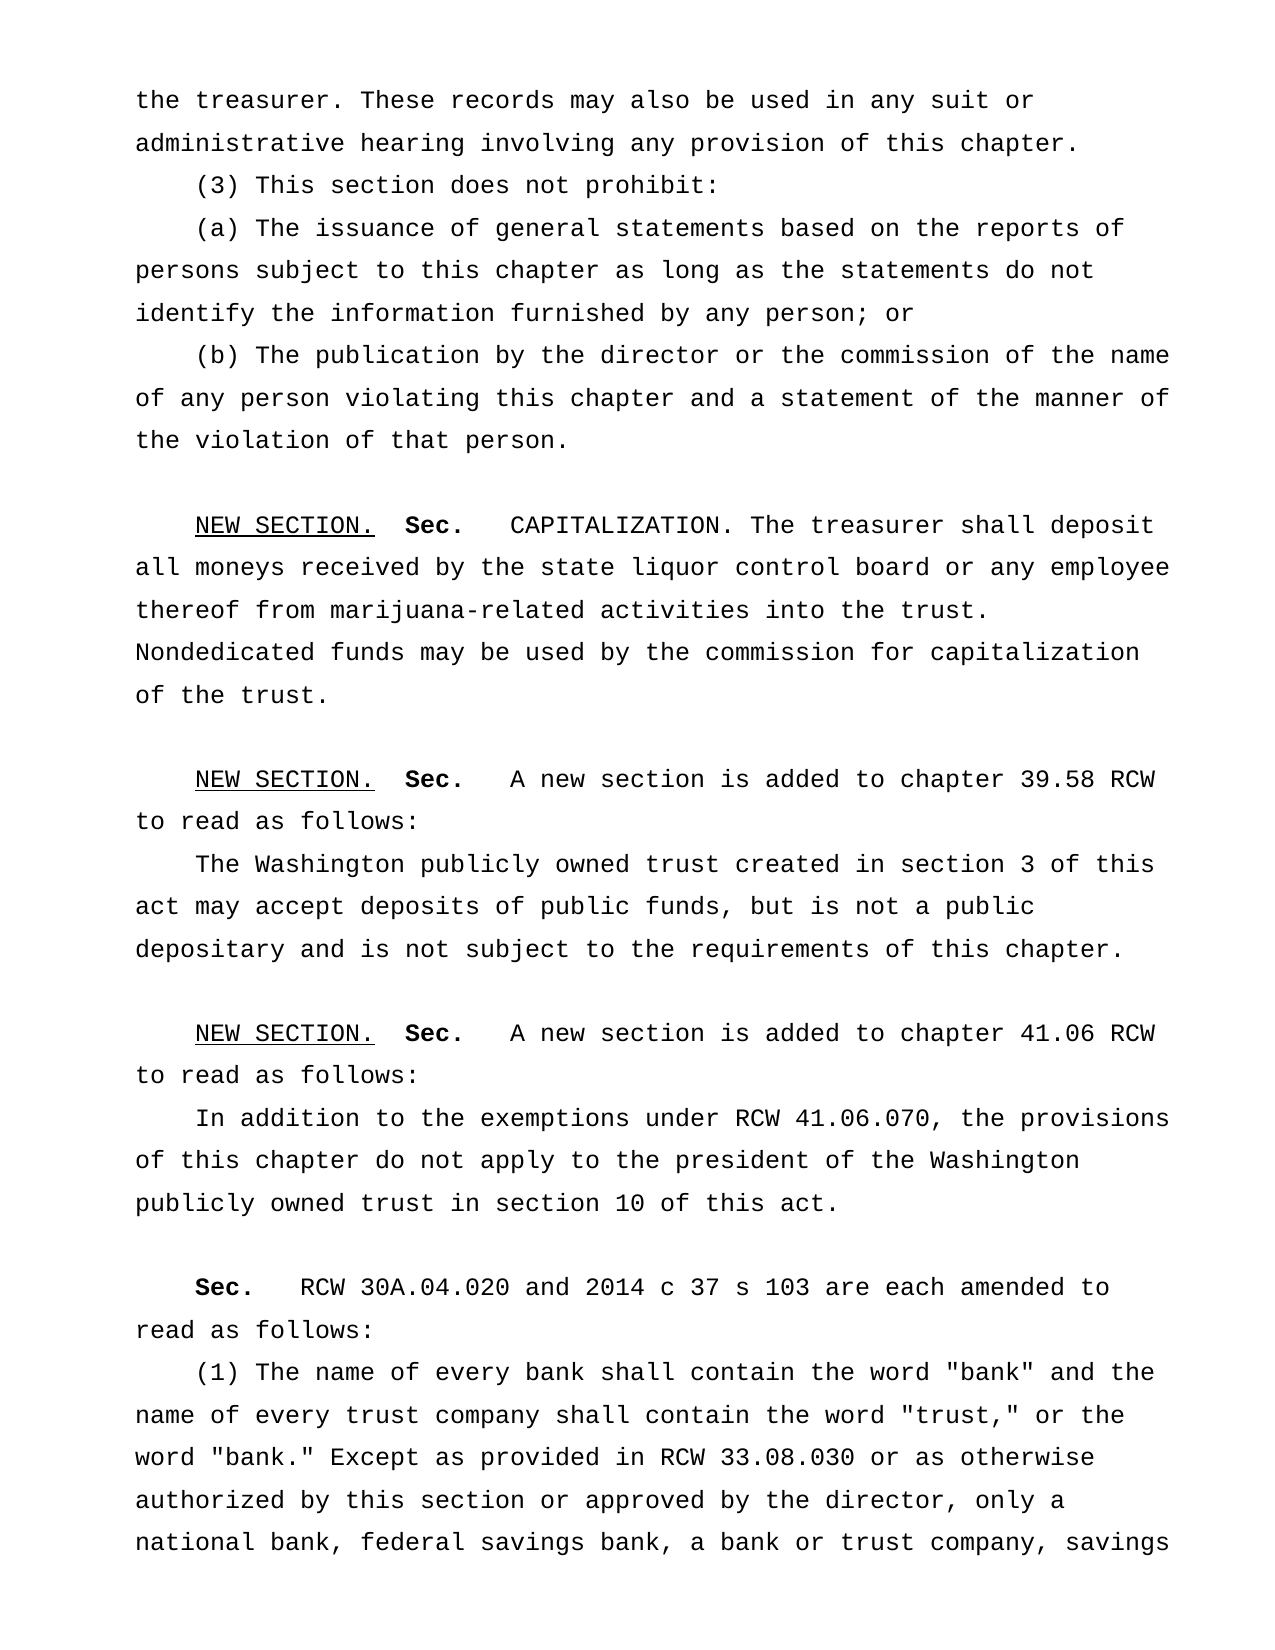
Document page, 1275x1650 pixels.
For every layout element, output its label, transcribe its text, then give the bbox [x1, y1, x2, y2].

text NEW SECTION. Sec. A new section is added to chapter 39.58 RCW to read as follows: [135, 753, 1170, 838]
text In addition to the exemptions under RCW 41.06.070, the provisions of this chapter do not apply to the president of the Washington publicly owned trust in section 10 of this act. [135, 1092, 1170, 1220]
text (a) The issuance of general statements based on the reports of persons subject to this chapter as long as the statements do not identify the information furnished by any person; or [135, 202, 1170, 330]
text Sec. RCW 30A.04.020 and 2014 c 37 s 103 are each amended to read as follows: [135, 1262, 1170, 1347]
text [135, 1347, 1170, 1559]
text (b) The publication by the director or the commission of the name of any person violating this chapter and a statement of the manner of the violation of that person. [135, 330, 1170, 457]
text (3) This section does not prohibit: [135, 160, 1170, 202]
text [135, 75, 1170, 160]
text NEW SECTION. Sec. A new section is added to chapter 41.06 RCW to read as follows: [135, 1007, 1170, 1092]
text The Washington publicly owned trust created in section 3 of this act may accept deposits of public funds, but is not a public depositary and is not subject to the requirements of this chapter. [135, 838, 1170, 966]
text NEW SECTION. Sec. CAPITALIZATION. The treasurer shall deposit all moneys received by the state liquor control board or any employee thereof from marijuana-related activities into the trust. Nondedicated funds may be used by the commission for capitalization of the trust. [135, 499, 1170, 712]
